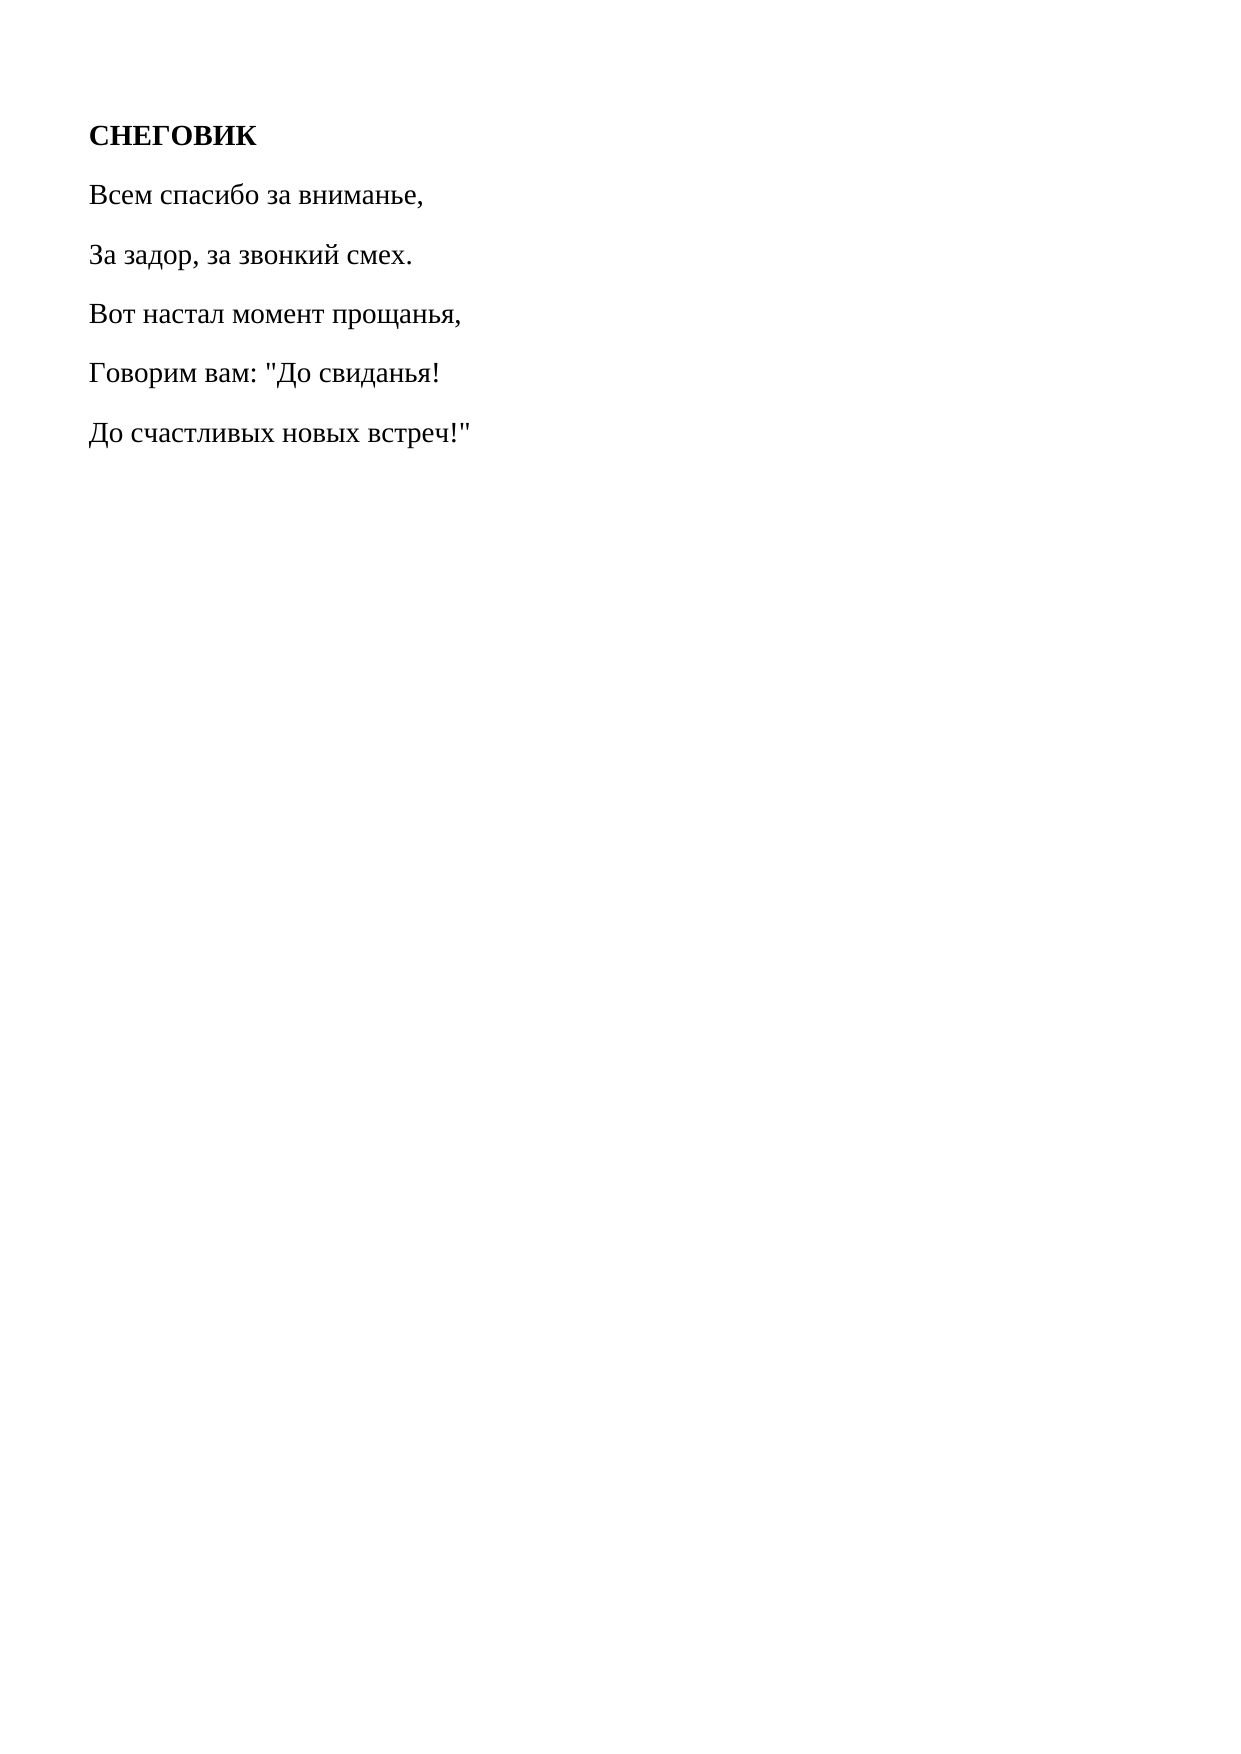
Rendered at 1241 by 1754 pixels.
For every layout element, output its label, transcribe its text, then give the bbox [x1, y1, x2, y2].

text СНЕГОВИК [89, 118, 1152, 152]
text Вот настал момент прощанья, [89, 296, 1152, 330]
text До счастливых новых встреч!" [89, 415, 1152, 448]
text Говорим вам: "До свиданья! [89, 356, 1152, 389]
text За задор, за звонкий смех. [89, 237, 1152, 270]
text Всем спасибо за вниманье, [89, 177, 1152, 211]
